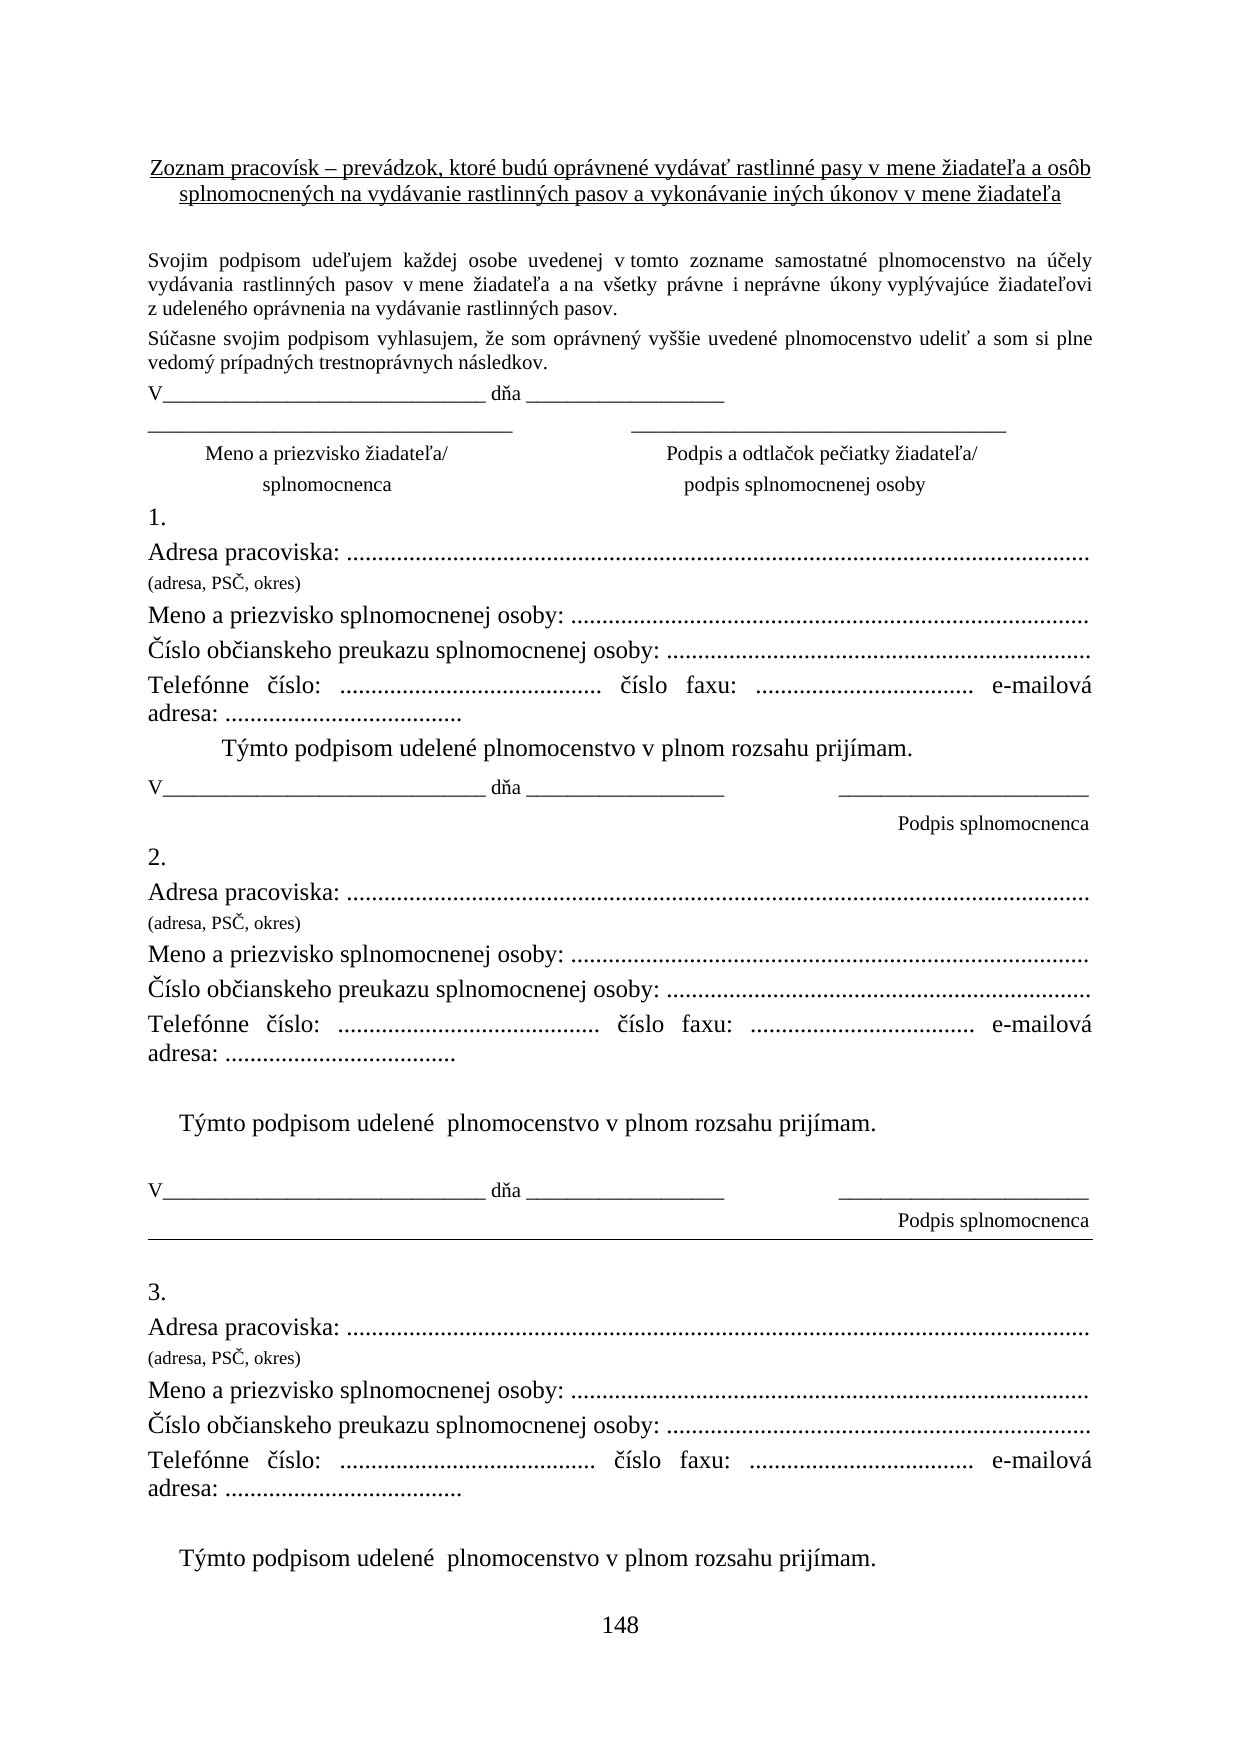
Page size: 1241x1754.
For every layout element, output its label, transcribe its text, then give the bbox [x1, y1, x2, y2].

text 2. [148, 842, 1093, 870]
text Súčasne svojim podpisom vyhlasujem, že som oprávnený vyššie uvedené plnomocenstvo udeliť a som si plne vedomý prípadných trestnoprávnych následkov. [148, 326, 1093, 374]
text Podpis splnomocnenca [148, 811, 1093, 835]
text Telefónne číslo: .......................................... číslo faxu: .................................... e-mailová adresa: ..................................... [148, 1009, 1093, 1067]
text Meno a priezvisko splnomocnenej osoby: ................................................................................... [148, 939, 1093, 968]
text Meno a priezvisko žiadateľa/ Podpis a odtlačok pečiatky žiadateľa/ [148, 441, 1093, 465]
text Meno a priezvisko splnomocnenej osoby: ................................................................................... [148, 1375, 1093, 1403]
text Číslo občianskeho preukazu splnomocnenej osoby: .................................................................... [148, 635, 1093, 663]
text Číslo občianskeho preukazu splnomocnenej osoby: .................................................................... [148, 1410, 1093, 1438]
text V_______________________________ dňa ___________________ [148, 381, 1093, 405]
text (adresa, PSČ, okres) [148, 1347, 1093, 1368]
text Adresa pracoviska: ....................................................................................................................... [148, 1312, 1093, 1341]
text Týmto podpisom udelené plnomocenstvo v plnom rozsahu prijímam. [148, 1108, 1093, 1137]
text Číslo občianskeho preukazu splnomocnenej osoby: .................................................................... [148, 974, 1093, 1003]
text Zoznam pracovísk – prevádzok, ktoré budú oprávnené vydávať rastlinné pasy v mene žiadateľa a osôb splnomocnených na vydávanie rastlinných pasov a vykonávanie iných úkonov v mene žiadateľa [148, 154, 1093, 207]
text splnomocnenca podpis splnomocnenej osoby [148, 472, 1093, 496]
text Týmto podpisom udelené plnomocenstvo v plnom rozsahu prijímam. [148, 1543, 1093, 1572]
text ___________________________________ ____________________________________ [148, 411, 1093, 435]
text Meno a priezvisko splnomocnenej osoby: ................................................................................... [148, 600, 1093, 628]
text Telefónne číslo: ......................................... číslo faxu: .................................... e-mailová adresa: ...................................... [148, 1445, 1093, 1502]
text Svojim podpisom udeľujem každej osobe uvedenej v tomto zozname samostatné plnomocenstvo na účely vydávania rastlinných pasov v mene žiadateľa a na všetky právne i neprávne úkony vyplývajúce žiadateľovi z udeleného oprávnenia na vydávanie rastlinných pasov. [148, 248, 1093, 320]
text Adresa pracoviska: ....................................................................................................................... [148, 877, 1093, 905]
text V_______________________________ dňa ___________________ ________________________ [148, 775, 1093, 799]
text (adresa, PSČ, okres) [148, 912, 1093, 933]
text Telefónne číslo: .......................................... číslo faxu: ................................... e-mailová adresa: ...................................... [148, 670, 1093, 727]
text (adresa, PSČ, okres) [148, 572, 1093, 593]
text V_______________________________ dňa ___________________ ________________________ [148, 1178, 1093, 1202]
text Týmto podpisom udelené plnomocenstvo v plnom rozsahu prijímam. [148, 733, 1093, 762]
text Podpis splnomocnenca [148, 1208, 1093, 1232]
text 3. [148, 1277, 1093, 1306]
text Adresa pracoviska: ....................................................................................................................... [148, 537, 1093, 566]
text 1. [148, 502, 1093, 531]
